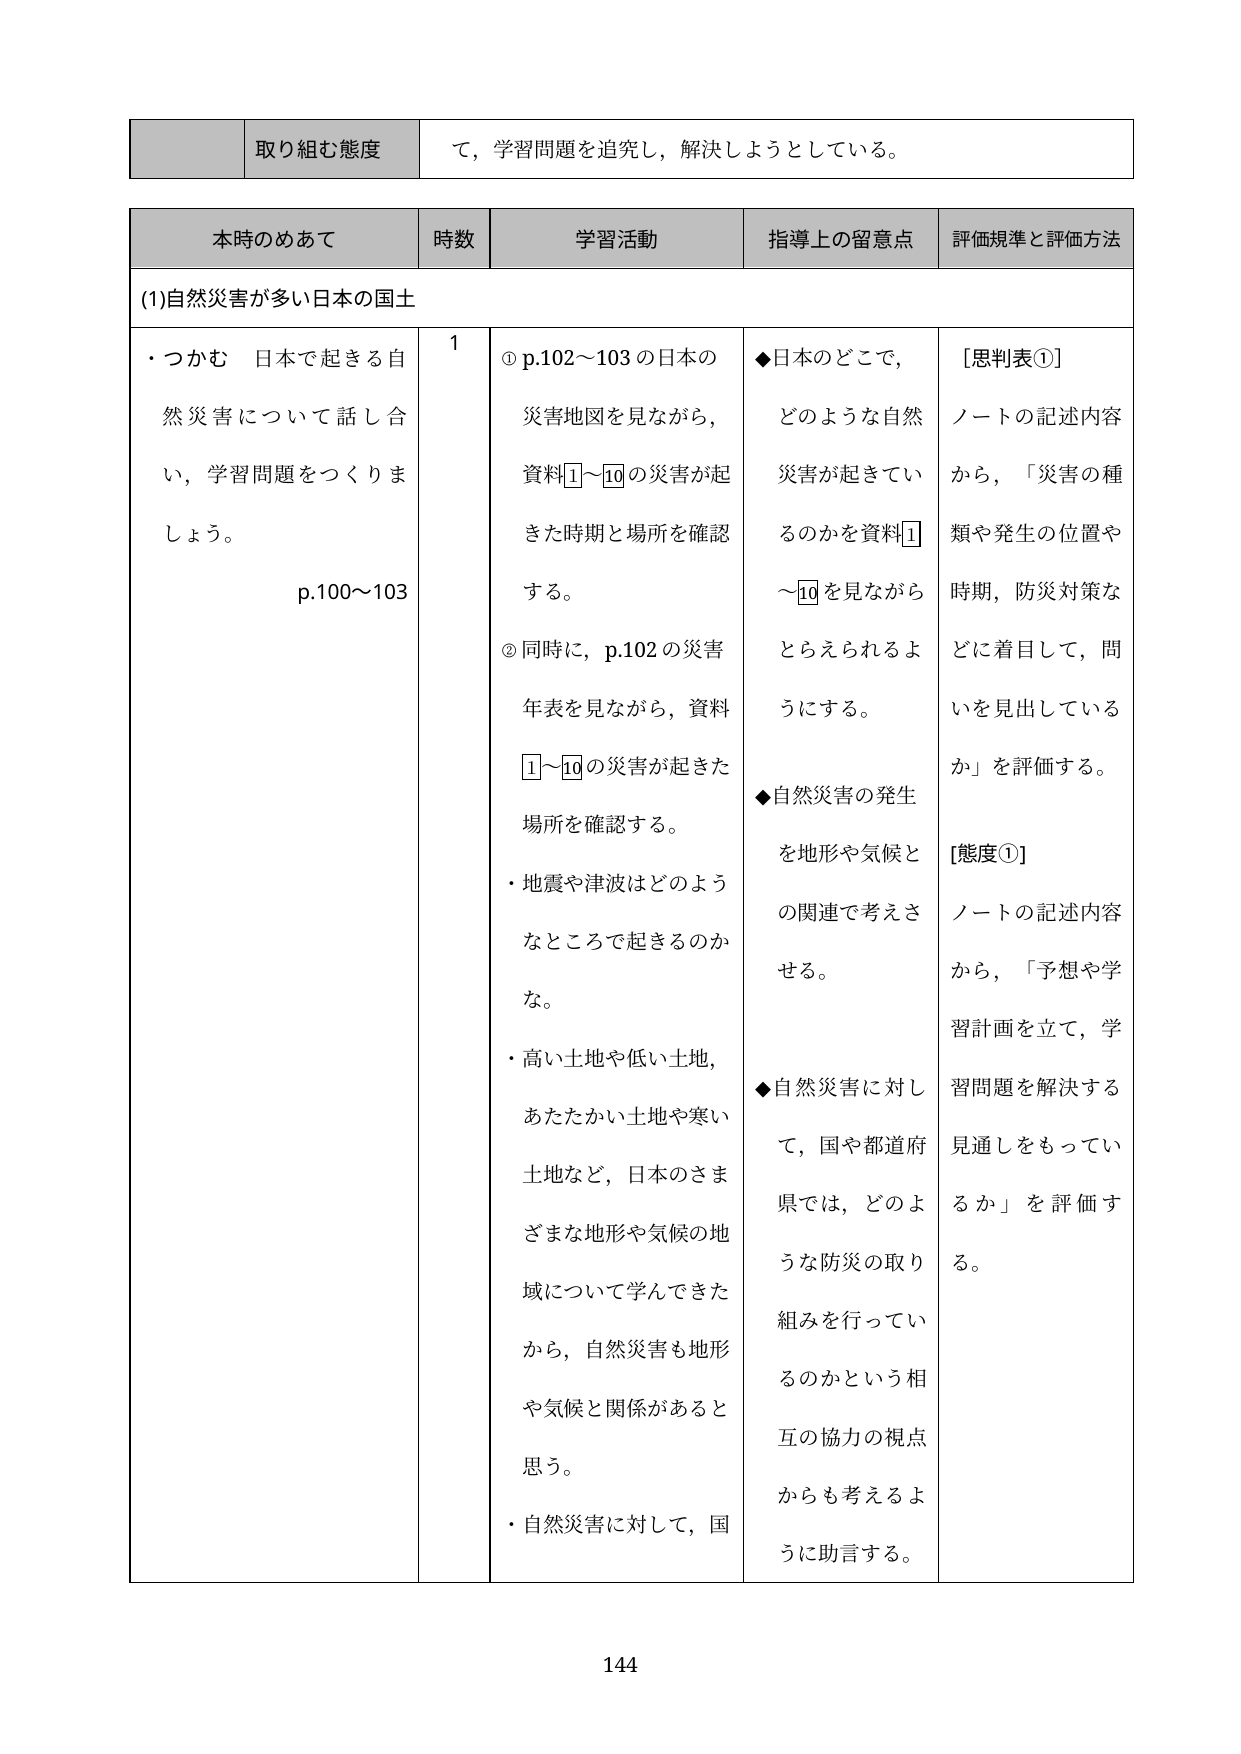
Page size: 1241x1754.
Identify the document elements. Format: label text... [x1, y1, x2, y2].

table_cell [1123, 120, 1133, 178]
table_header 評価規準と評価方法 [939, 209, 1133, 267]
table_cell (1)自然災害が多い日本の国土 [131, 269, 1133, 327]
table_cell 1 [419, 328, 489, 1582]
table_header 学習活動 [491, 209, 743, 267]
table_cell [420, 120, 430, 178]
table_header 指導上の留意点 [744, 209, 938, 267]
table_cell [491, 328, 743, 1582]
table_cell 主体的に学習に取り組む態度 [245, 120, 419, 178]
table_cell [131, 328, 418, 1582]
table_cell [744, 328, 938, 1582]
table_header 本時のめあて [131, 209, 418, 267]
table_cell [939, 328, 1133, 1582]
table_header 時数 [419, 209, 489, 267]
